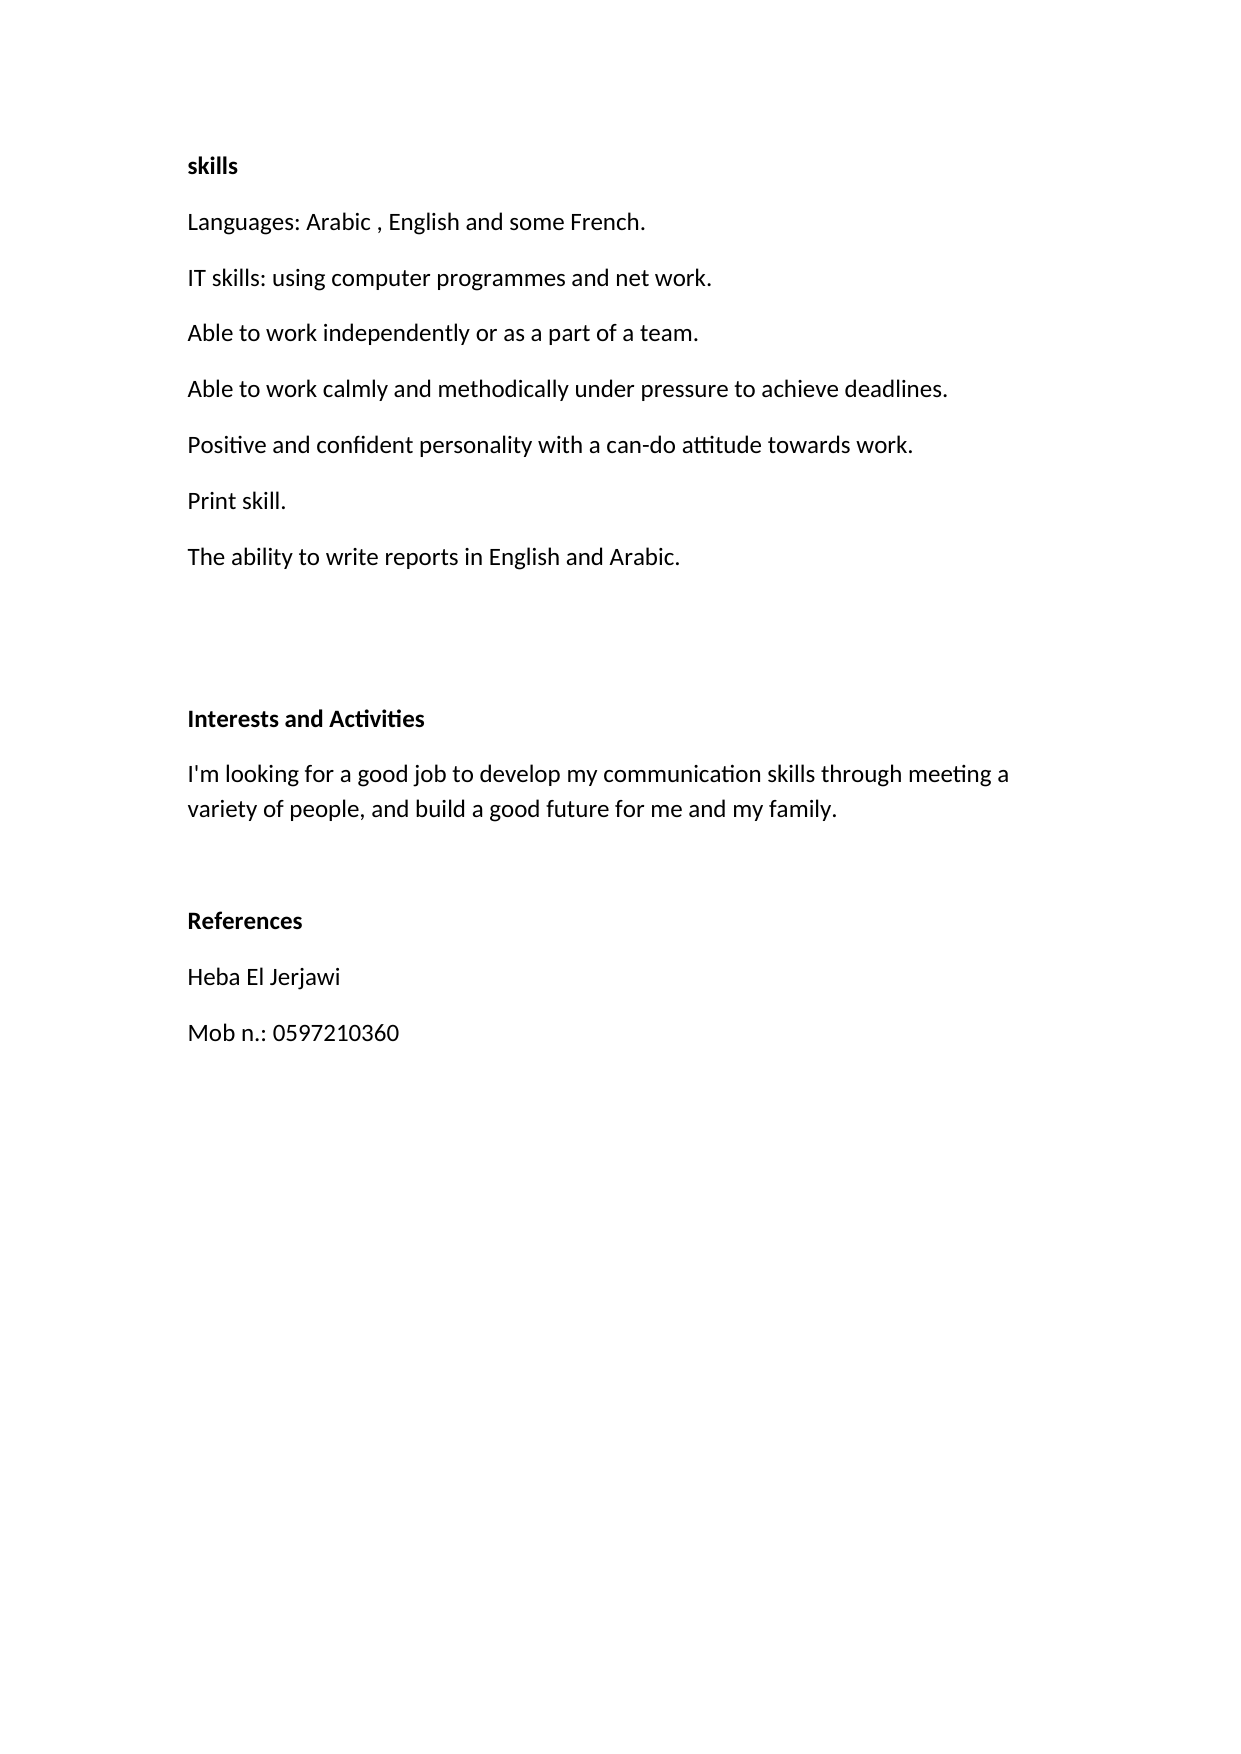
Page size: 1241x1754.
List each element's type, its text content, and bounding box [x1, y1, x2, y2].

text References [187, 905, 1053, 936]
text Able to work calmly and methodically under pressure to achieve deadlines. [187, 373, 1053, 404]
text skills [187, 150, 1053, 181]
text Mob n.: 0597210360 [187, 1017, 1053, 1047]
text IT skills: using computer programmes and net work. [187, 262, 1053, 292]
text Print skill. [187, 485, 1053, 516]
text I'm looking for a good job to develop my communication skills through meeting a variety of people, and build a good future for me and my family. [187, 758, 1053, 824]
text Interests and Activities [187, 703, 1053, 733]
text Languages: Arabic , English and some French. [187, 206, 1053, 236]
text The ability to write reports in English and Arabic. [187, 541, 1053, 571]
text Able to work independently or as a part of a team. [187, 317, 1053, 348]
text Positive and confident personality with a can-do attitude towards work. [187, 429, 1053, 460]
text Heba El Jerjawi [187, 961, 1053, 992]
